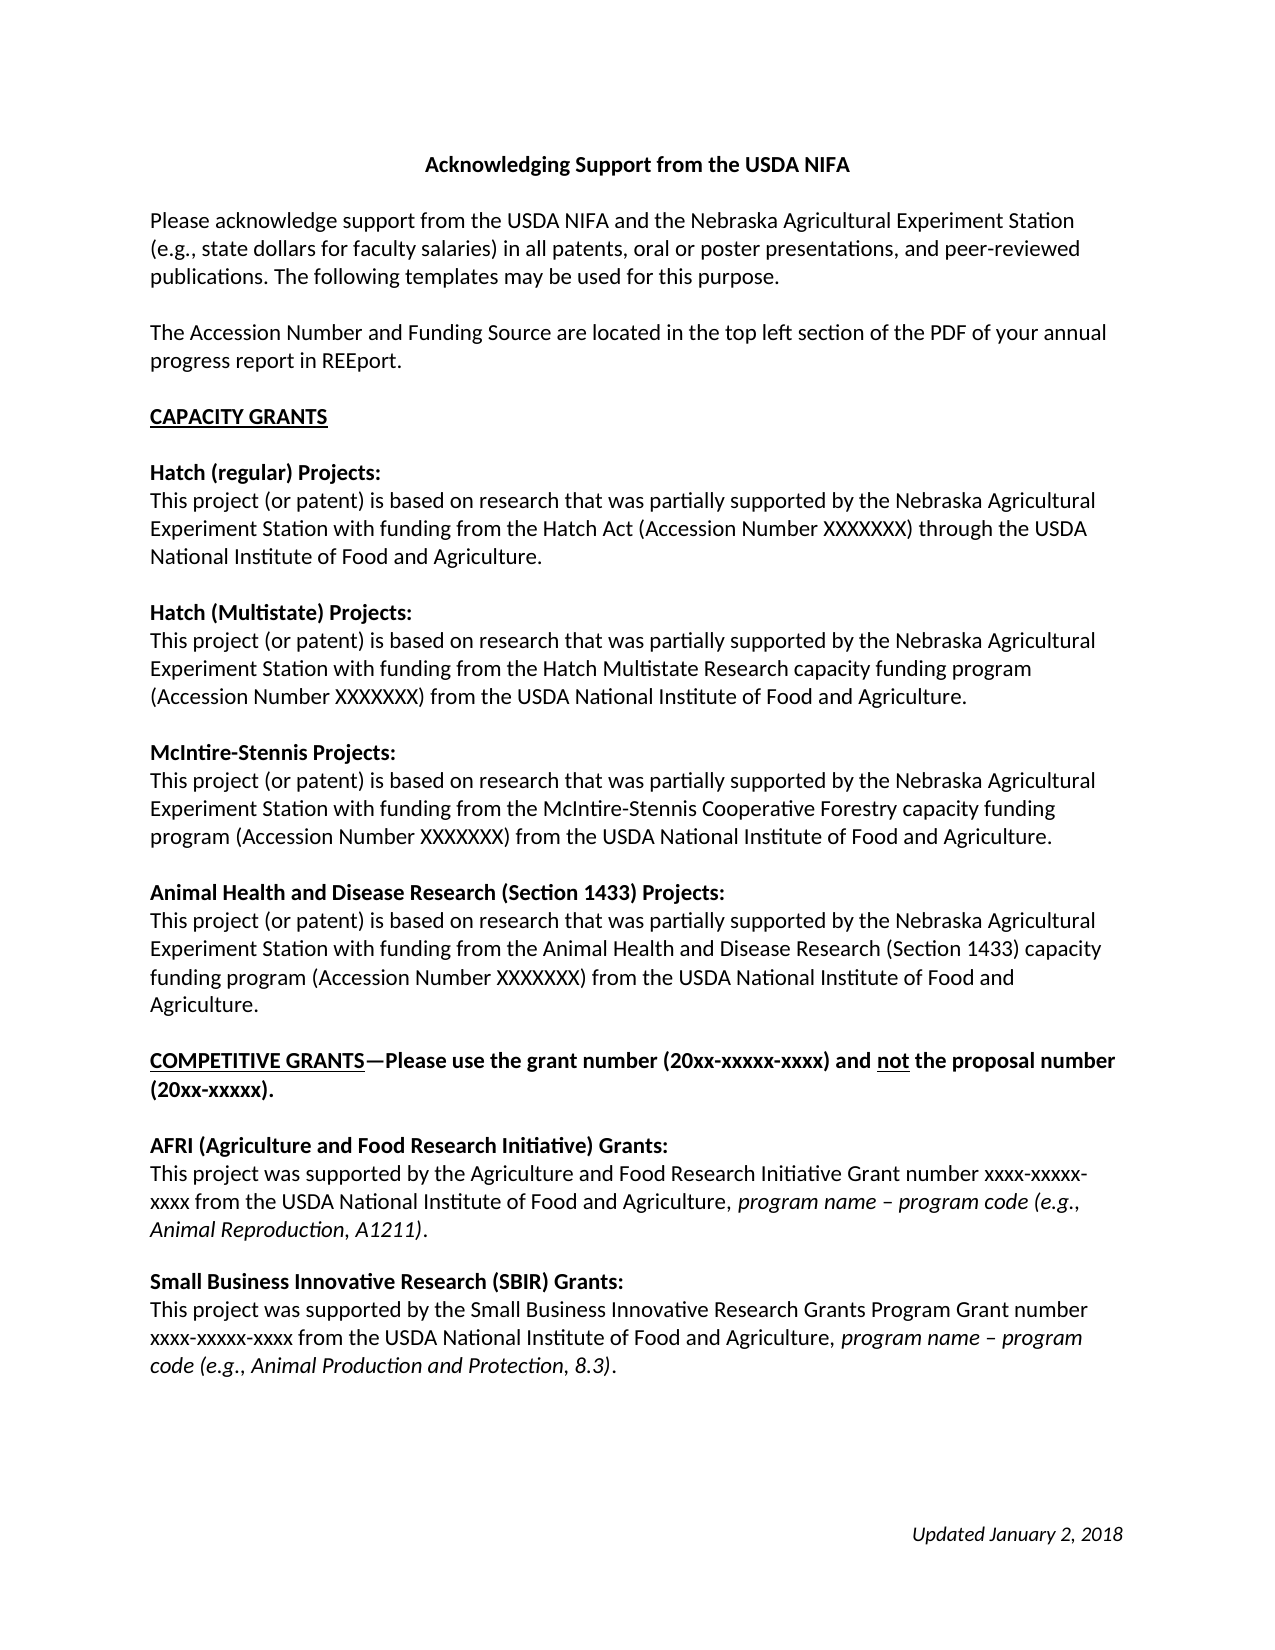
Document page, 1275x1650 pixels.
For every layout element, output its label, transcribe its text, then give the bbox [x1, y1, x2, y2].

text AFRI (Agriculture and Food Research Initiative) Grants: [150, 1131, 1125, 1159]
text This project (or patent) is based on research that was partially supported by the Nebraska Agricultural Experiment Station with funding from the Hatch Multistate Research capacity funding program (Accession Number XXXXXXX) from the USDA National Institute of Food and Agriculture. [150, 626, 1125, 710]
text This project (or patent) is based on research that was partially supported by the Nebraska Agricultural Experiment Station with funding from the McIntire-Stennis Cooperative Forestry capacity funding program (Accession Number XXXXXXX) from the USDA National Institute of Food and Agriculture. [150, 766, 1125, 851]
text Hatch (Multistate) Projects: [150, 598, 1125, 626]
text This project was supported by the Small Business Innovative Research Grants Program Grant number xxxx-xxxxx-xxxx from the USDA National Institute of Food and Agriculture, program name – program code (e.g., Animal Production and Protection, 8.3). [150, 1295, 1125, 1379]
text This project was supported by the Agriculture and Food Research Initiative Grant number xxxx-xxxxx-xxxx from the USDA National Institute of Food and Agriculture, program name – program code (e.g., Animal Reproduction, A1211). [150, 1159, 1125, 1243]
text Small Business Innovative Research (SBIR) Grants: [150, 1267, 1125, 1295]
text Animal Health and Disease Research (Section 1433) Projects: [150, 878, 1125, 907]
text This project (or patent) is based on research that was partially supported by the Nebraska Agricultural Experiment Station with funding from the Hatch Act (Accession Number XXXXXXX) through the USDA National Institute of Food and Agriculture. [150, 486, 1125, 570]
text Please acknowledge support from the USDA NIFA and the Nebraska Agricultural Experiment Station (e.g., state dollars for faculty salaries) in all patents, oral or poster presentations, and peer-reviewed publications. The following templates may be used for this purpose. [150, 206, 1125, 290]
text Hatch (regular) Projects: [150, 458, 1125, 486]
text McIntire-Stennis Projects: [150, 738, 1125, 766]
text This project (or patent) is based on research that was partially supported by the Nebraska Agricultural Experiment Station with funding from the Animal Health and Disease Research (Section 1433) capacity funding program (Accession Number XXXXXXX) from the USDA National Institute of Food and Agriculture. [150, 907, 1125, 1019]
text COMPETITIVE GRANTS—Please use the grant number (20xx-xxxxx-xxxx) and not the proposal number (20xx-xxxxx). [150, 1047, 1125, 1103]
text Acknowledging Support from the USDA NIFA [150, 150, 1125, 178]
text The Accession Number and Funding Source are located in the top left section of the PDF of your annual progress report in REEport. [150, 318, 1125, 374]
text CAPACITY GRANTS [150, 402, 1125, 430]
